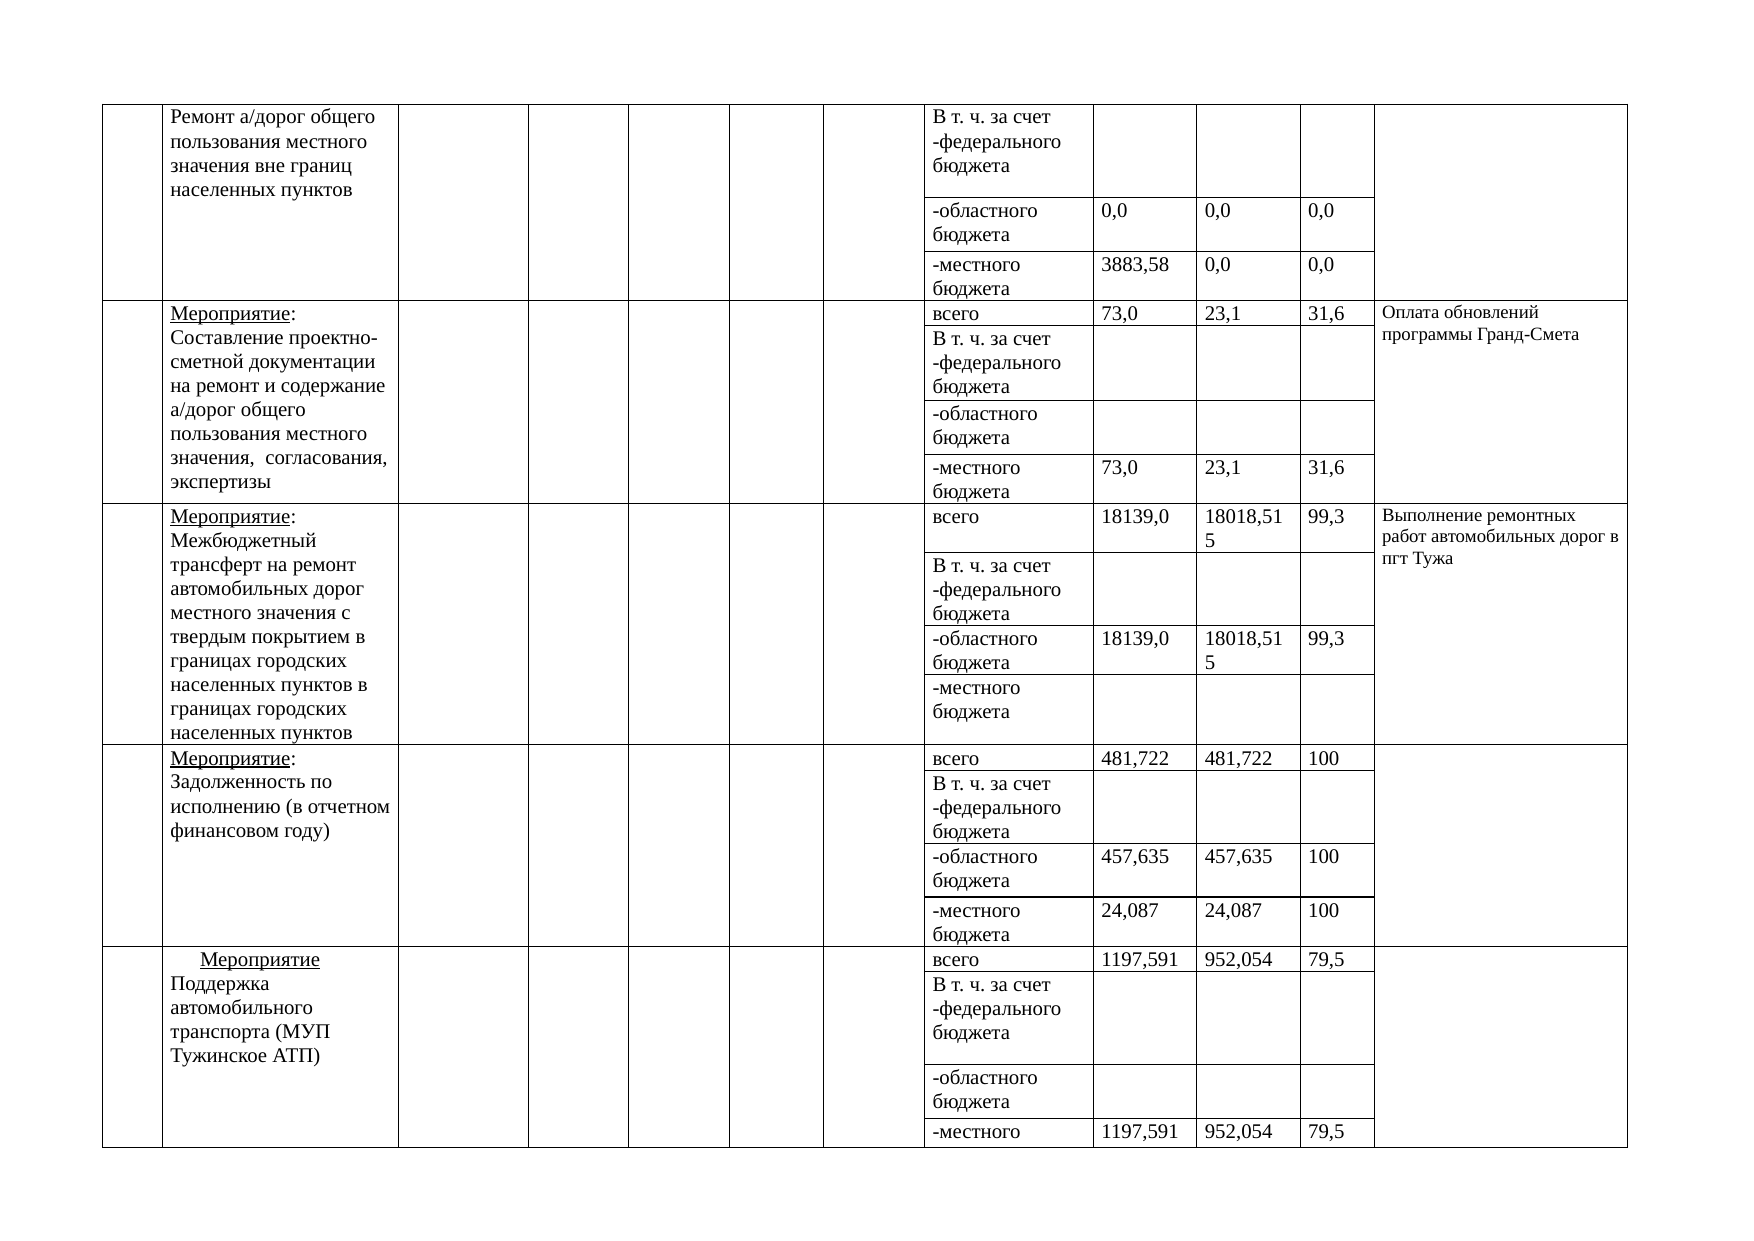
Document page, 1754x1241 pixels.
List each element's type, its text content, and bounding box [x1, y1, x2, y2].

table_cell -местного бюджета [925, 455, 1093, 503]
table_cell [1375, 947, 1627, 1147]
table_cell 24,087 [1197, 898, 1300, 946]
table_cell 457,635 [1197, 844, 1300, 896]
table_cell Выполнение ремонтных работ автомобильных дорог в пгт Тужа [1375, 504, 1627, 744]
table_cell [824, 745, 924, 946]
table_cell [1301, 553, 1374, 625]
table_cell -местного бюджета [925, 898, 1093, 946]
table_cell 481,722 [1197, 745, 1300, 769]
table_cell 952,054 [1197, 1119, 1300, 1147]
table_cell всего [925, 947, 1093, 971]
table_cell [529, 105, 628, 300]
table_cell [629, 105, 729, 300]
table_cell [1094, 675, 1196, 744]
table_cell [1094, 326, 1196, 400]
table_cell [399, 301, 528, 503]
table_cell 0,0 [1301, 198, 1374, 251]
table_cell всего [925, 504, 1093, 552]
table_cell В т. ч. за счет -федерального бюджета [925, 771, 1093, 843]
table_cell 18018,515 [1197, 626, 1300, 674]
table_cell [1197, 1065, 1300, 1118]
table_cell [103, 301, 162, 503]
table_cell [1197, 326, 1300, 400]
table_cell 0,0 [1197, 252, 1300, 300]
table_cell 73,0 [1094, 455, 1196, 503]
table_cell всего [925, 301, 1093, 325]
table_cell 99,3 [1301, 626, 1374, 674]
table_cell [1301, 326, 1374, 400]
table_cell [399, 504, 528, 744]
table_cell [529, 301, 628, 503]
table_cell [1197, 771, 1300, 843]
table_cell 952,054 [1197, 947, 1300, 971]
table_cell 3883,58 [1094, 252, 1196, 300]
table_cell 23,1 [1197, 455, 1300, 503]
table_cell 1197,591 [1094, 947, 1196, 971]
table_cell 0,0 [1094, 198, 1196, 251]
table_cell [730, 301, 823, 503]
table_cell [1301, 1065, 1374, 1118]
table_cell 457,635 [1094, 844, 1196, 896]
table_cell 18139,0 [1094, 504, 1196, 552]
table_cell [1094, 771, 1196, 843]
table_cell [730, 504, 823, 744]
table_cell [1301, 401, 1374, 453]
table_cell [1197, 553, 1300, 625]
table_cell [1094, 401, 1196, 453]
table_cell [629, 947, 729, 1147]
table_cell [1197, 105, 1300, 197]
table_cell [1197, 675, 1300, 744]
table_cell 31,6 [1301, 455, 1374, 503]
table_cell 23,1 [1197, 301, 1300, 325]
table_cell В т. ч. за счет -федерального бюджета [925, 972, 1093, 1064]
table_cell Мероприятие: Межбюджетный трансферт на ремонт автомобильных дорог местного значения с твердым покрытием в границах городских населенных пунктов в границах городских населенных пунктов [163, 504, 398, 744]
table_cell Мероприятие Поддержка автомобильного транспорта (МУП Тужинское АТП) [163, 947, 398, 1147]
table_cell [730, 745, 823, 946]
table_cell [529, 504, 628, 744]
table_cell 100 [1301, 745, 1374, 769]
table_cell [163, 105, 398, 300]
table_cell [1301, 771, 1374, 843]
table_cell [1094, 1065, 1196, 1118]
table_cell [1197, 401, 1300, 453]
table_cell 24,087 [1094, 898, 1196, 946]
table_cell [399, 947, 528, 1147]
table_cell [529, 745, 628, 946]
table_cell 0,0 [1197, 198, 1300, 251]
table_cell 481,722 [1094, 745, 1196, 769]
table_cell 18139,0 [1094, 626, 1196, 674]
table_cell [1375, 105, 1627, 300]
table_cell 79,5 [1301, 1119, 1374, 1147]
table_cell [1094, 105, 1196, 197]
table_cell 73,0 [1094, 301, 1196, 325]
table_cell [824, 105, 924, 300]
table_cell 100 [1301, 844, 1374, 896]
table_cell [1301, 972, 1374, 1064]
table_cell 18018,515 [1197, 504, 1300, 552]
table_cell 0,0 [1301, 252, 1374, 300]
table_cell Мероприятие: Задолженность по исполнению (в отчетном финансовом году) [163, 745, 398, 946]
table_cell [824, 947, 924, 1147]
table_cell -областного бюджета [925, 844, 1093, 896]
table_cell -областного бюджета [925, 1065, 1093, 1118]
table_cell -местного бюджета [925, 675, 1093, 744]
table_cell [629, 504, 729, 744]
table_cell [1094, 553, 1196, 625]
table_cell 1197,591 [1094, 1119, 1196, 1147]
table_cell -областного бюджета [925, 198, 1093, 251]
table_cell -местного бюджета [925, 1119, 1093, 1147]
table_cell [399, 745, 528, 946]
table_cell [1375, 745, 1627, 946]
table_cell В т. ч. за счет -федерального бюджета [925, 105, 1093, 197]
table_cell Оплата обновлений программы Гранд-Смета [1375, 301, 1627, 503]
table_cell -местного бюджета [925, 252, 1093, 300]
table_cell [1094, 972, 1196, 1064]
table_cell [629, 745, 729, 946]
table_cell [629, 301, 729, 503]
table_cell 99,3 [1301, 504, 1374, 552]
table_cell [730, 105, 823, 300]
table_cell [103, 947, 162, 1147]
table_cell [1301, 675, 1374, 744]
table_cell 100 [1301, 898, 1374, 946]
table_cell [824, 504, 924, 744]
table_cell [399, 105, 528, 300]
table_cell -областного бюджета [925, 401, 1093, 453]
table_cell -областного бюджета [925, 626, 1093, 674]
table_cell [529, 947, 628, 1147]
table_cell [103, 504, 162, 744]
table_cell Мероприятие: Составление проектно-сметной документации на ремонт и содержание а/дорог общего пользования местного значения, согласования, экспертизы [163, 301, 398, 503]
table_cell [103, 745, 162, 946]
table_cell [1197, 972, 1300, 1064]
table_cell [103, 105, 162, 300]
table_cell 79,5 [1301, 947, 1374, 971]
table_cell всего [925, 745, 1093, 769]
table_cell В т. ч. за счет -федерального бюджета [925, 326, 1093, 400]
table_cell [824, 301, 924, 503]
table_cell 31,6 [1301, 301, 1374, 325]
table_cell В т. ч. за счет -федерального бюджета [925, 553, 1093, 625]
table_cell [730, 947, 823, 1147]
table_cell [1301, 105, 1374, 197]
